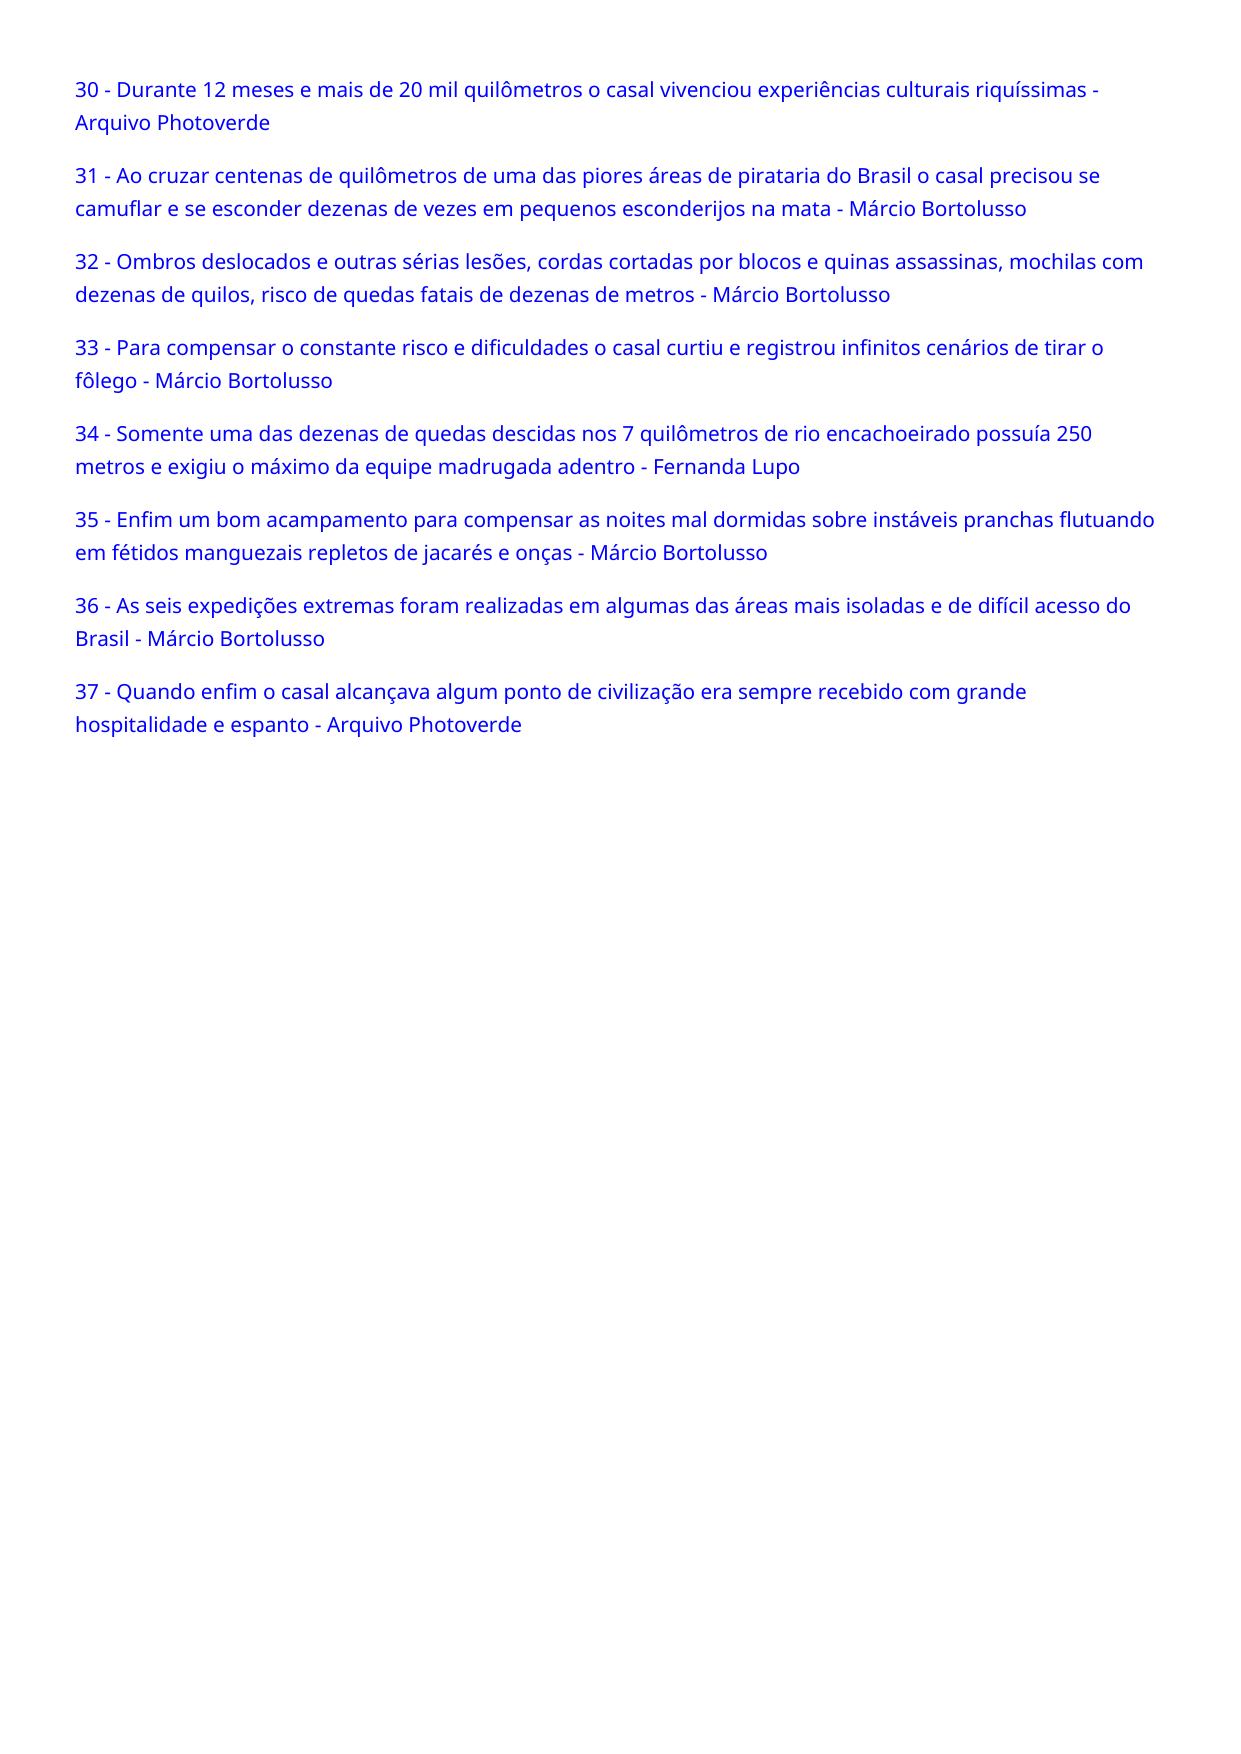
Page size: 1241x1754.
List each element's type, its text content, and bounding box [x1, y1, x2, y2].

text 31 - Ao cruzar centenas de quilômetros de uma das piores áreas de pirataria do Brasil o casal precisou se camuflar e se esconder dezenas de vezes em pequenos esconderijos na mata - Márcio Bortolusso [75, 161, 1165, 222]
text 35 - Enfim um bom acampamento para compensar as noites mal dormidas sobre instáveis pranchas flutuando em fétidos manguezais repletos de jacarés e onças - Márcio Bortolusso [75, 505, 1165, 566]
text 36 - As seis expedições extremas foram realizadas em algumas das áreas mais isoladas e de difícil acesso do Brasil - Márcio Bortolusso [75, 591, 1165, 652]
text 34 - Somente uma das dezenas de quedas descidas nos 7 quilômetros de rio encachoeirado possuía 250 metros e exigiu o máximo da equipe madrugada adentro - Fernanda Lupo [75, 419, 1165, 480]
text 32 - Ombros deslocados e outras sérias lesões, cordas cortadas por blocos e quinas assassinas, mochilas com dezenas de quilos, risco de quedas fatais de dezenas de metros - Márcio Bortolusso [75, 247, 1165, 308]
text 30 - Durante 12 meses e mais de 20 mil quilômetros o casal vivenciou experiências culturais riquíssimas - Arquivo Photoverde [75, 75, 1165, 136]
text 37 - Quando enfim o casal alcançava algum ponto de civilização era sempre recebido com grande hospitalidade e espanto - Arquivo Photoverde [75, 677, 1165, 738]
text 33 - Para compensar o constante risco e dificuldades o casal curtiu e registrou infinitos cenários de tirar o fôlego - Márcio Bortolusso [75, 333, 1165, 394]
